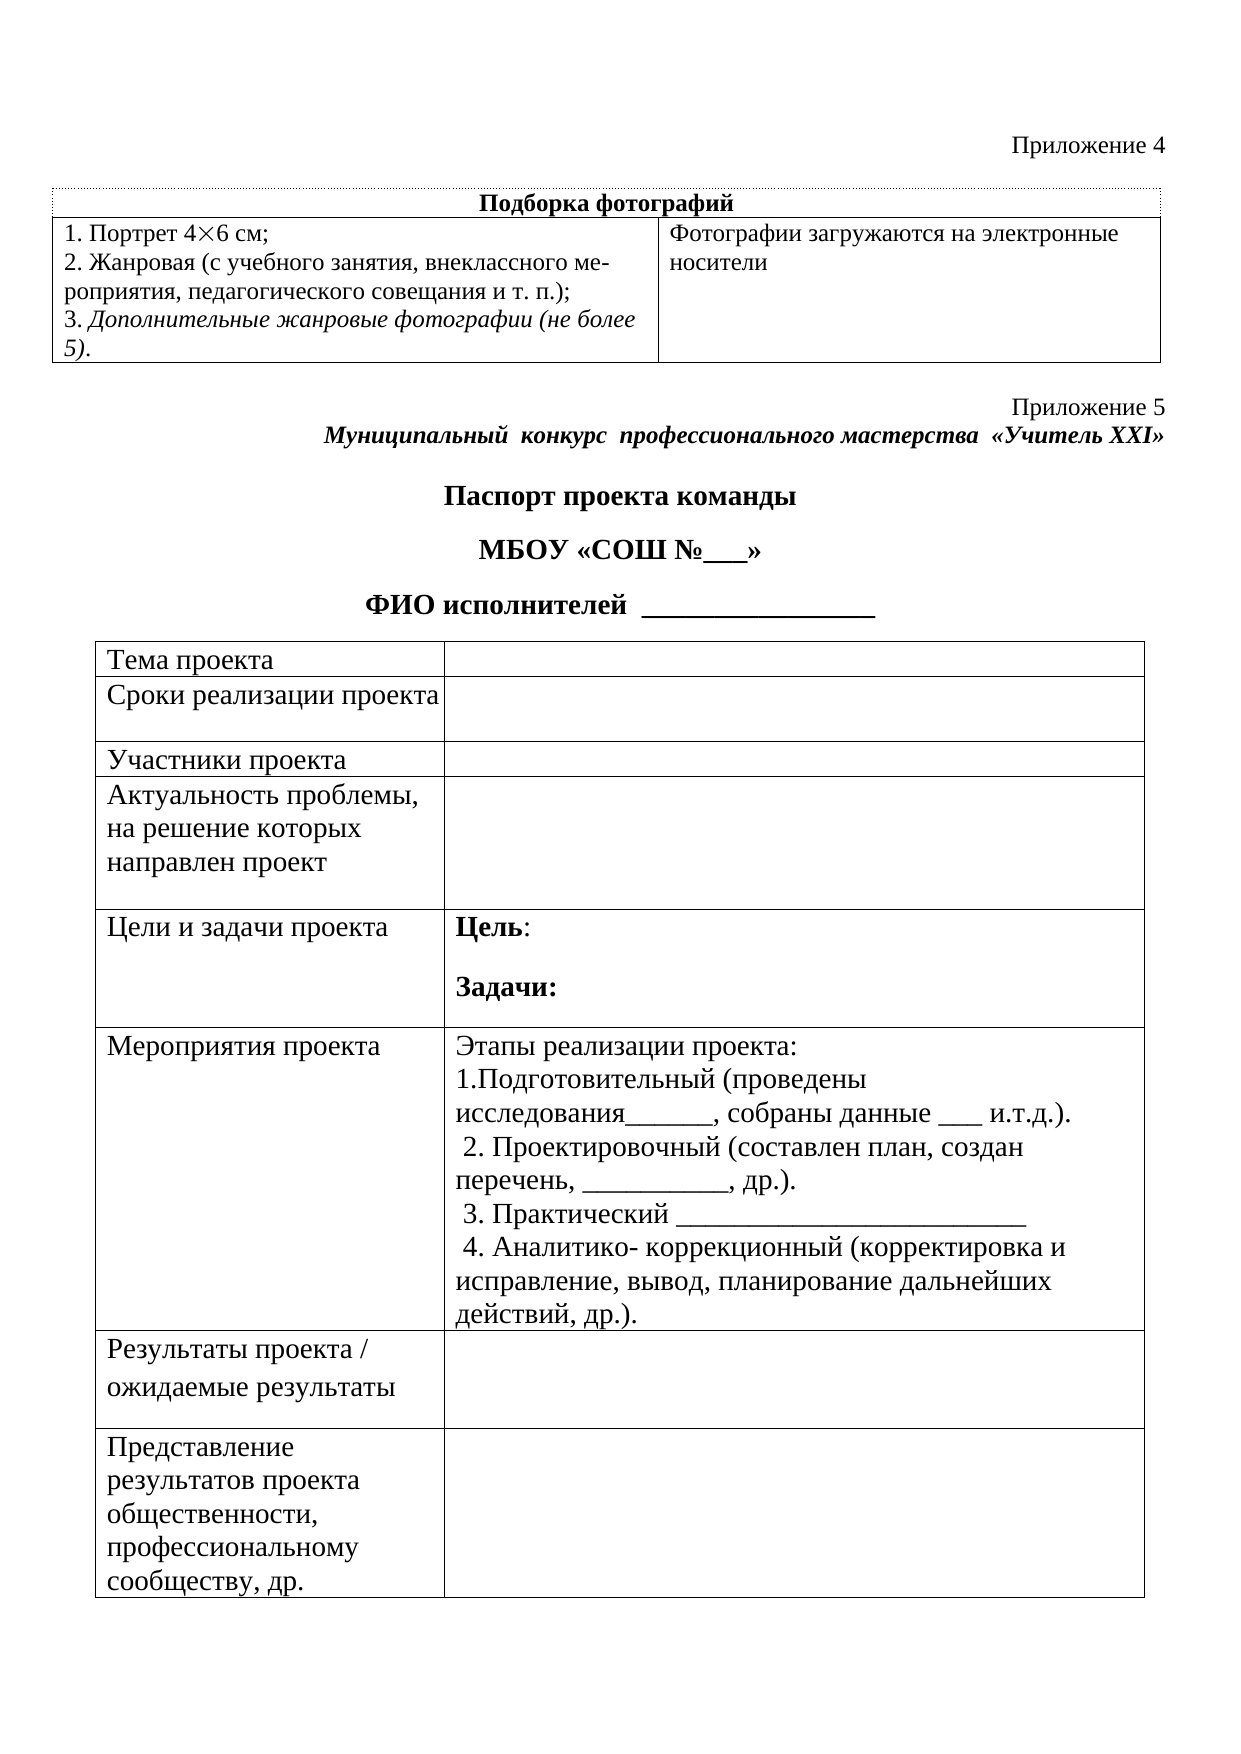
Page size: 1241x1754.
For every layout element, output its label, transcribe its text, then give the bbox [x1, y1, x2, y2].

table_cell [445, 1331, 1144, 1428]
table_cell Актуальность проблемы, на решение которых направлен проект [96, 777, 444, 908]
table_cell 1. Портрет 46 см; 2. Жанровая (с учебного занятия, внеклассного мероприятия, педагогического совещания и т. п.); 3. Дополнительные жанровые фотографии (не более 5). [53, 218, 658, 362]
table_header Тема проекта [96, 642, 444, 676]
table_cell [445, 1429, 1144, 1597]
table_cell Результаты проекта / ожидаемые результаты [96, 1331, 444, 1428]
text Приложение 4 [517, 131, 1165, 159]
table_header [445, 642, 1144, 676]
table_cell [445, 742, 1144, 776]
text Паспорт проекта команды [75, 478, 1165, 512]
table_cell [445, 677, 1144, 741]
table_cell Представление результатов проекта общественности, профессиональному сообществу, др. [96, 1429, 444, 1597]
text ФИО исполнителей ________________ [75, 587, 1165, 620]
table_cell Цели и задачи проекта [96, 910, 444, 1027]
text Муниципальный конкурс профессионального мастерства «Учитель XXI» [75, 421, 1165, 449]
table_cell [445, 777, 1144, 908]
table_cell Этапы реализации проекта: 1.Подготовительный (проведены исследования______, собраны данные ___ и.т.д.). 2. Проектировочный (составлен план, создан перечень, __________, др.). 3. Практический ________________________ 4. Аналитико- коррекционный (корректировка и исправление, вывод, планирование дальнейших действий, др.). [445, 1028, 1144, 1330]
table_cell Мероприятия проекта [96, 1028, 444, 1330]
table_cell Цель: Задачи: [445, 910, 1144, 1027]
text МБОУ «СОШ №___» [75, 532, 1165, 566]
table_cell Участники проекта [96, 742, 444, 776]
table_cell Сроки реализации проекта [96, 677, 444, 741]
text Приложение 5 [75, 392, 1165, 421]
table_cell Фотографии загружаются на электронные носители [659, 218, 1160, 362]
table_header Подборка фотографий [53, 188, 1160, 217]
